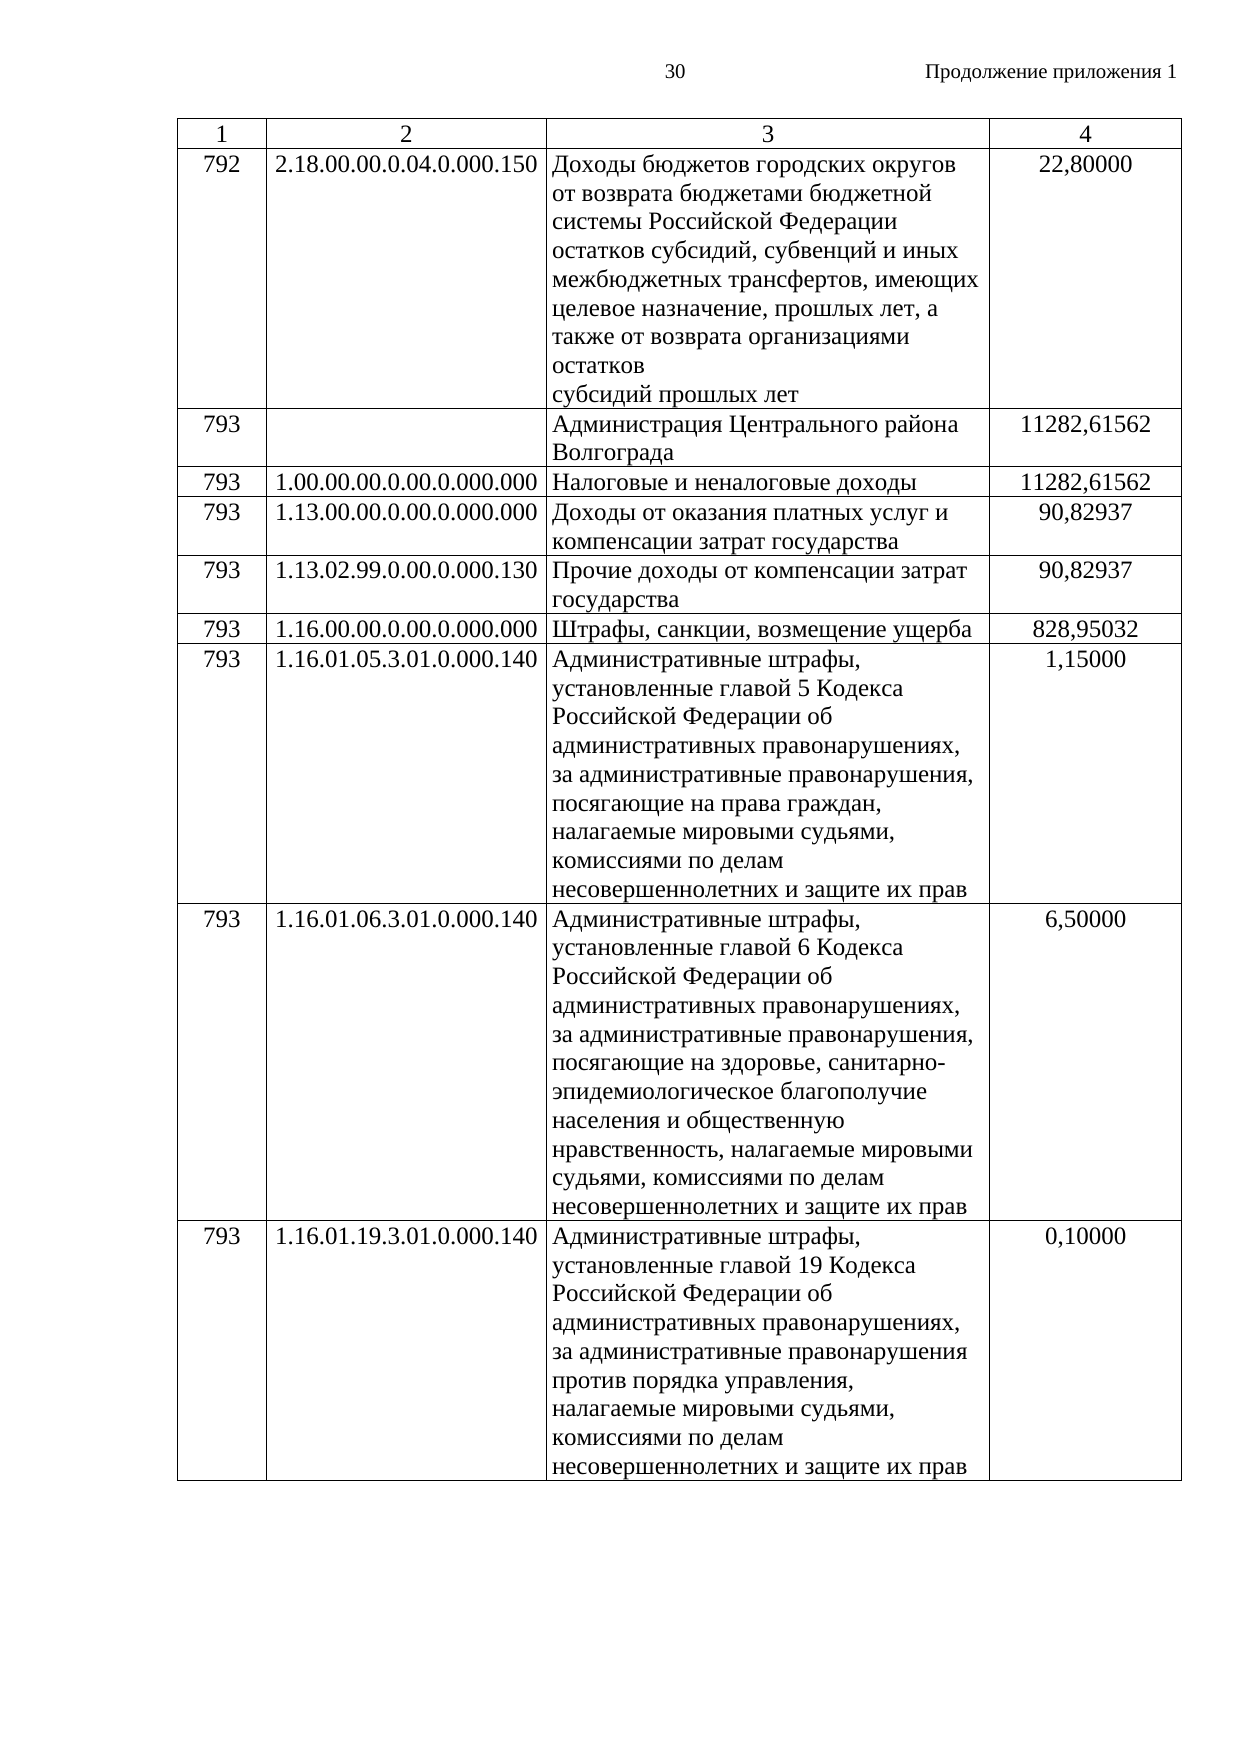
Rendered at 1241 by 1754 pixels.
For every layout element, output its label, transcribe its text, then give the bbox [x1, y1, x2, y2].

table_cell 793 [178, 614, 266, 643]
table_cell [267, 409, 546, 466]
table_cell Административные штрафы, установленные главой 6 Кодекса Российской Федерации об административных правонарушениях, за административные правонарушения, посягающие на здоровье, санитарно-эпидемиологическое благополучие населения и общественную нравственность, налагаемые мировыми судьями, комиссиями по делам несовершеннолетних и защите их прав [547, 904, 989, 1220]
table_cell 1,15000 [990, 644, 1181, 903]
table_cell Налоговые и неналоговые доходы [547, 467, 989, 496]
table_header 3 [547, 119, 989, 148]
table_cell 1.16.00.00.0.00.0.000.000 [267, 614, 546, 643]
table_header 1 [178, 119, 266, 148]
table_cell Административные штрафы, установленные главой 5 Кодекса Российской Федерации об административных правонарушениях, за административные правонарушения, посягающие на права граждан, налагаемые мировыми судьями, комиссиями по делам несовершеннолетних и защите их прав [547, 644, 989, 903]
table_cell 90,82937 [990, 497, 1181, 554]
table_header 2 [267, 119, 546, 148]
table_cell 1.16.01.19.3.01.0.000.140 [267, 1221, 546, 1480]
table_cell 1.16.01.05.3.01.0.000.140 [267, 644, 546, 903]
table_cell 793 [178, 556, 266, 613]
table_cell Доходы от оказания платных услуг и компенсации затрат государства [547, 497, 989, 554]
table_cell 22,80000 [990, 149, 1181, 408]
table_cell Прочие доходы от компенсации затрат государства [547, 556, 989, 613]
table_cell Административные штрафы, установленные главой 19 Кодекса Российской Федерации об административных правонарушениях, за административные правонарушения против порядка управления, налагаемые мировыми судьями, комиссиями по делам несовершеннолетних и защите их прав [547, 1221, 989, 1480]
table_cell 2.18.00.00.0.04.0.000.150 [267, 149, 546, 408]
table_cell 11282,61562 [990, 467, 1181, 496]
table_cell Администрация Центрального района Волгограда [547, 409, 989, 466]
table_cell 6,50000 [990, 904, 1181, 1220]
table_cell 11282,61562 [990, 409, 1181, 466]
table_cell 90,82937 [990, 556, 1181, 613]
table_cell 793 [178, 1221, 266, 1480]
table_cell Доходы бюджетов городских округов от возврата бюджетами бюджетной системы Российской Федерации остатков субсидий, субвенций и иных межбюджетных трансфертов, имеющих целевое назначение, прошлых лет, а также от возврата организациями остатков субсидий прошлых лет [547, 149, 989, 408]
table_cell 793 [178, 644, 266, 903]
table_cell Штрафы, санкции, возмещение ущерба [547, 614, 989, 643]
table_cell 828,95032 [990, 614, 1181, 643]
table_cell 793 [178, 467, 266, 496]
table_cell 1.16.01.06.3.01.0.000.140 [267, 904, 546, 1220]
table_cell 1.00.00.00.0.00.0.000.000 [267, 467, 546, 496]
table_cell 0,10000 [990, 1221, 1181, 1480]
table_cell 793 [178, 409, 266, 466]
table_cell 793 [178, 497, 266, 554]
table_cell 1.13.00.00.0.00.0.000.000 [267, 497, 546, 554]
table_cell 792 [178, 149, 266, 408]
table_cell 793 [178, 904, 266, 1220]
table_cell 1.13.02.99.0.00.0.000.130 [267, 556, 546, 613]
table_header 4 [990, 119, 1181, 148]
